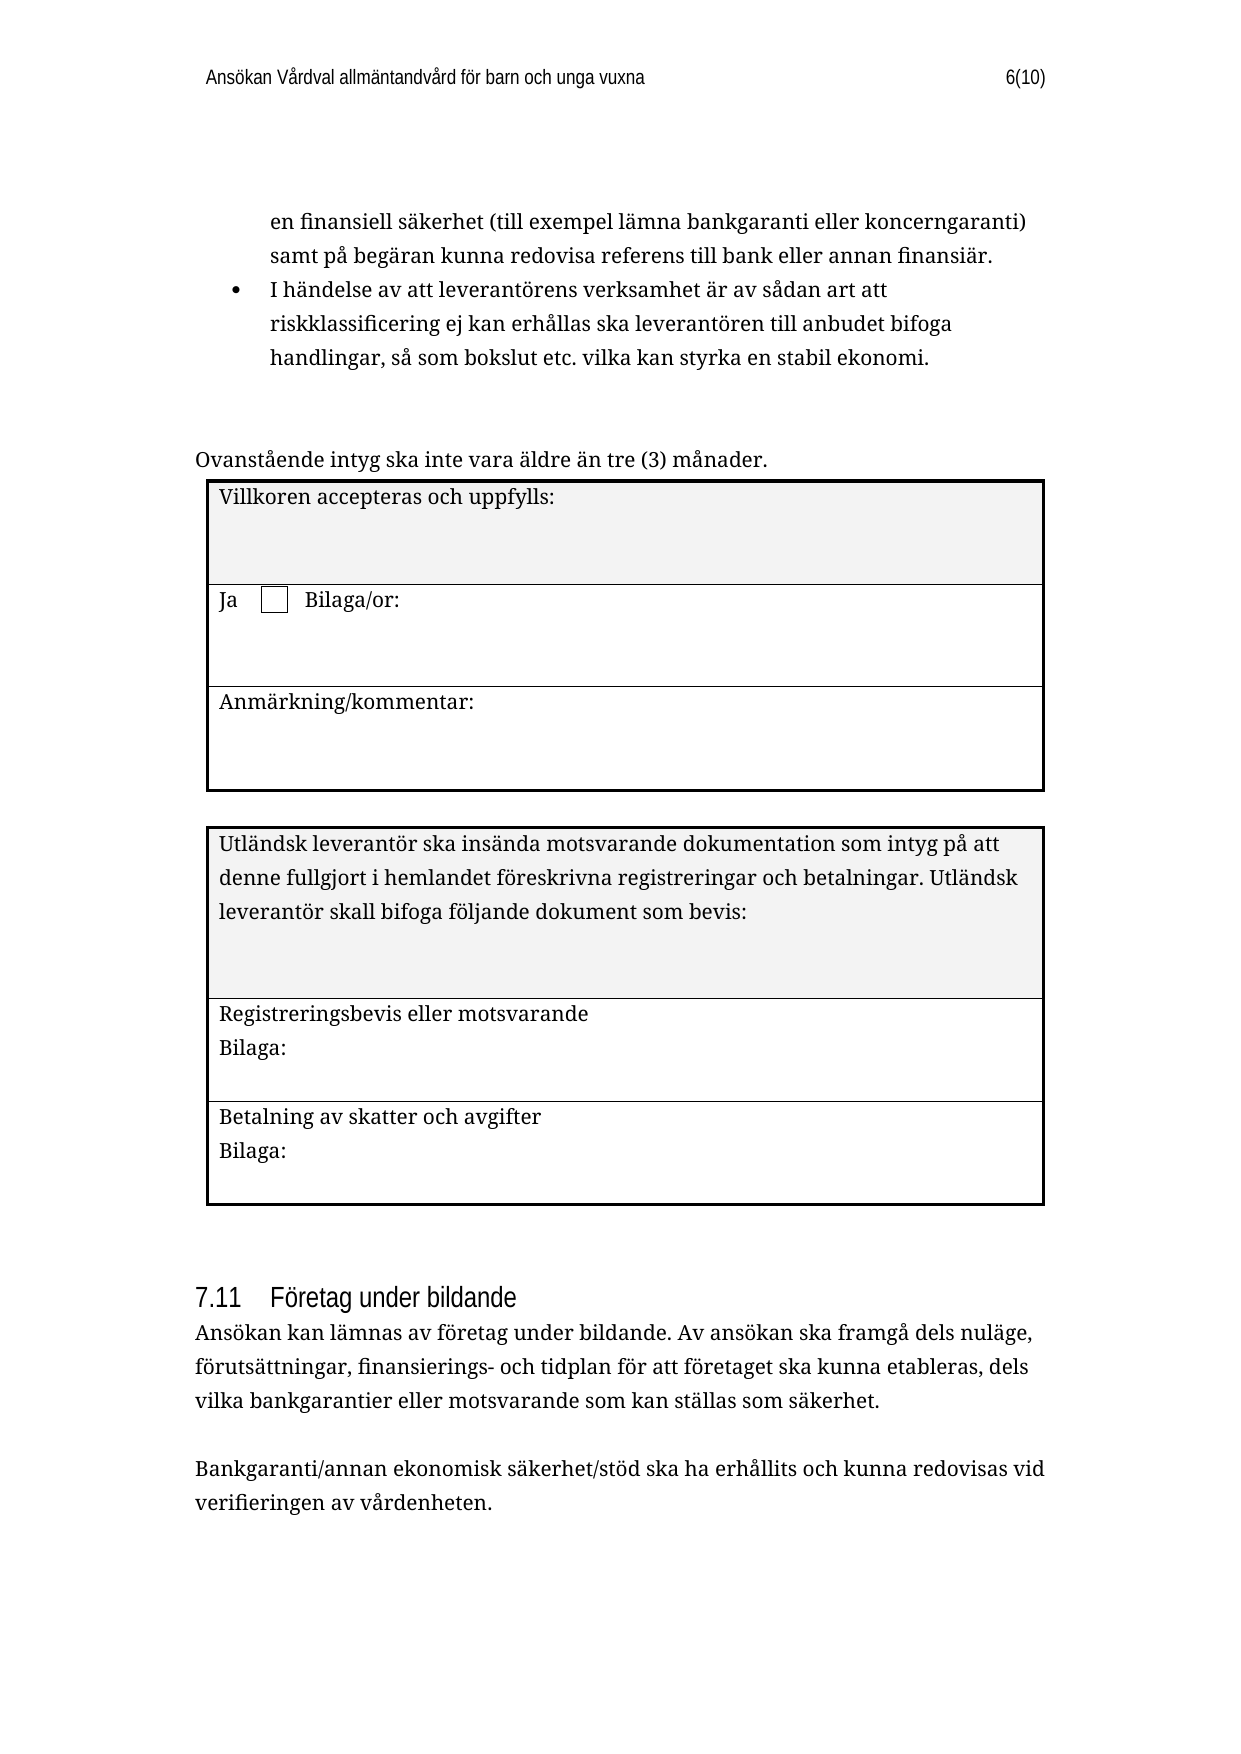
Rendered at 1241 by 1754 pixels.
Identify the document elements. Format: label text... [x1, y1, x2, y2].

subtitle Företag under bildande [195, 1281, 1045, 1314]
text Ansökan kan lämnas av företag under bildande. Av ansökan ska framgå dels nuläge, förutsättningar, finansierings- och tidplan för att företaget ska kunna etableras, dels vilka bankgarantier eller motsvarande som kan ställas som säkerhet. [195, 1318, 1045, 1415]
text Bankgaranti/annan ekonomisk säkerhet/stöd ska ha erhållits och kunna redovisas vid verifieringen av vårdenheten. [195, 1454, 1045, 1517]
table_cell Anmärkning/kommentar: [209, 687, 1042, 788]
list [232, 207, 1045, 269]
table_header Villkoren accepteras och uppfylls: [209, 483, 1042, 584]
table_cell Betalning av skatter och avgifter Bilaga: [209, 1102, 1042, 1203]
table_cell Registreringsbevis eller motsvarande Bilaga: [209, 999, 1042, 1101]
table_cell Ja Bilaga/or: [209, 585, 1042, 686]
table_header Utländsk leverantör ska insända motsvarande dokumentation som intyg på att denne fullgjort i hemlandet föreskrivna registreringar och betalningar. Utländsk leverantör skall bifoga följande dokument som bevis: [209, 829, 1042, 998]
list I händelse av att leverantörens verksamhet är av sådan art att riskklassificering ej kan erhållas ska leverantören till anbudet bifoga handlingar, så som bokslut etc. vilka kan styrka en stabil ekonomi. [232, 275, 1045, 371]
text Ovanstående intyg ska inte vara äldre än tre (3) månader. [195, 445, 1045, 474]
